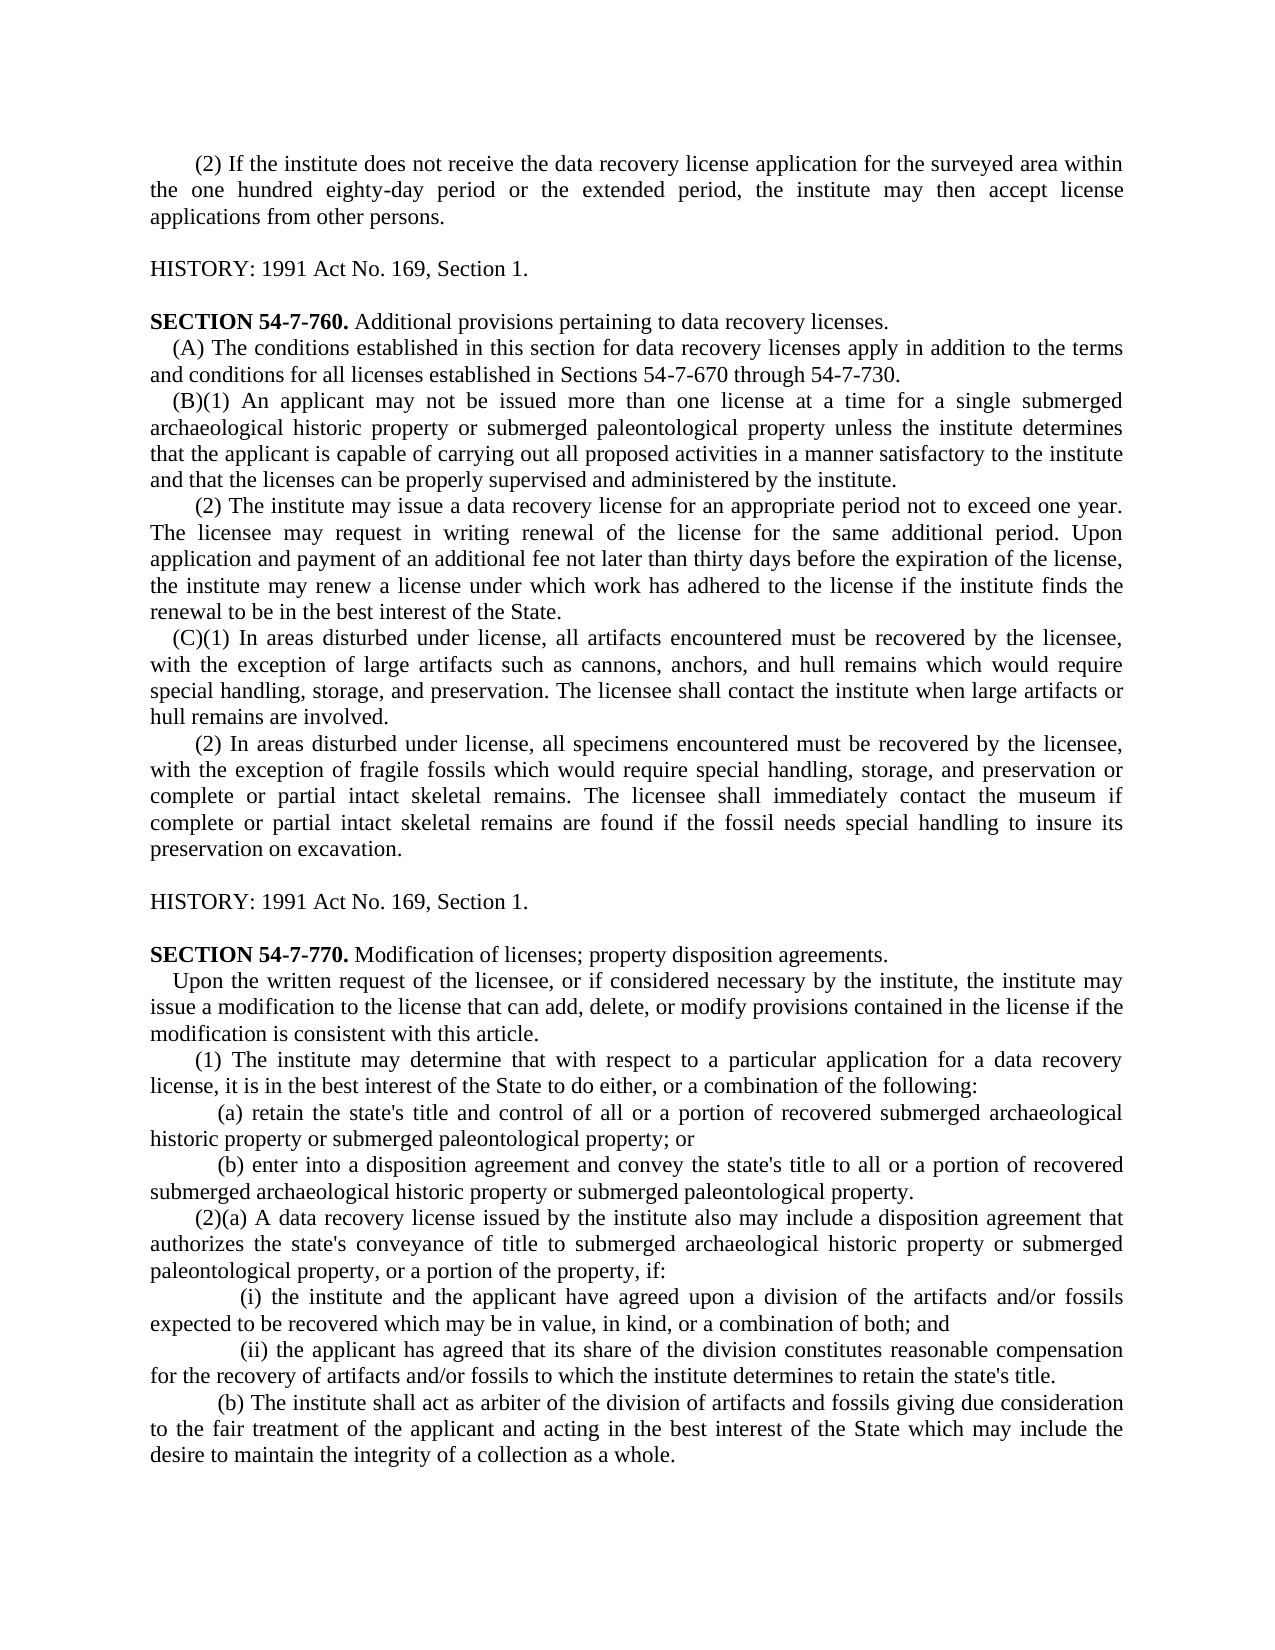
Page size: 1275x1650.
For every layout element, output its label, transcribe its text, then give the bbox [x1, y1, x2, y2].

text HISTORY: 1991 Act No. 169, Section 1. [150, 255, 1125, 282]
text (A) The conditions established in this section for data recovery licenses apply in addition to the terms and conditions for all licenses established in Sections 54-7-670 through 54-7-730. [150, 334, 1125, 387]
text (2) If the institute does not receive the data recovery license application for the surveyed area within the one hundred eighty-day period or the extended period, the institute may then accept license applications from other persons. [150, 150, 1125, 229]
text SECTION 54-7-760. Additional provisions pertaining to data recovery licenses. [150, 308, 1125, 334]
text (1) The institute may determine that with respect to a particular application for a data recovery license, it is in the best interest of the State to do either, or a combination of the following: [150, 1046, 1125, 1099]
text SECTION 54-7-770. Modification of licenses; property disposition agreements. [150, 941, 1125, 967]
text (C)(1) In areas disturbed under license, all artifacts encountered must be recovered by the licensee, with the exception of large artifacts such as cannons, anchors, and hull remains which would require special handling, storage, and preservation. The licensee shall contact the institute when large artifacts or hull remains are involved. [150, 624, 1125, 730]
text (i) the institute and the applicant have agreed upon a division of the artifacts and/or fossils expected to be recovered which may be in value, in kind, or a combination of both; and [150, 1283, 1125, 1336]
text (b) enter into a disposition agreement and convey the state's title to all or a portion of recovered submerged archaeological historic property or submerged paleontological property. [150, 1151, 1125, 1204]
text (ii) the applicant has agreed that its share of the division constitutes reasonable compensation for the recovery of artifacts and/or fossils to which the institute determines to retain the state's title. [150, 1336, 1125, 1389]
text Upon the written request of the licensee, or if considered necessary by the institute, the institute may issue a modification to the license that can add, delete, or modify provisions contained in the license if the modification is consistent with this article. [150, 967, 1125, 1046]
text (2)(a) A data recovery license issued by the institute also may include a disposition agreement that authorizes the state's conveyance of title to submerged archaeological historic property or submerged paleontological property, or a portion of the property, if: [150, 1204, 1125, 1283]
text (B)(1) An applicant may not be issued more than one license at a time for a single submerged archaeological historic property or submerged paleontological property unless the institute determines that the applicant is capable of carrying out all proposed activities in a manner satisfactory to the institute and that the licenses can be properly supervised and administered by the institute. [150, 387, 1125, 493]
text (b) The institute shall act as arbiter of the division of artifacts and fossils giving due consideration to the fair treatment of the applicant and acting in the best interest of the State which may include the desire to maintain the integrity of a collection as a whole. [150, 1389, 1125, 1468]
text (2) The institute may issue a data recovery license for an appropriate period not to exceed one year. The licensee may request in writing renewal of the license for the same additional period. Upon application and payment of an additional fee not later than thirty days before the expiration of the license, the institute may renew a license under which work has adhered to the license if the institute finds the renewal to be in the best interest of the State. [150, 493, 1125, 624]
text HISTORY: 1991 Act No. 169, Section 1. [150, 888, 1125, 914]
text (2) In areas disturbed under license, all specimens encountered must be recovered by the licensee, with the exception of fragile fossils which would require special handling, storage, and preservation or complete or partial intact skeletal remains. The licensee shall immediately contact the museum if complete or partial intact skeletal remains are found if the fossil needs special handling to insure its preservation on excavation. [150, 730, 1125, 862]
text (a) retain the state's title and control of all or a portion of recovered submerged archaeological historic property or submerged paleontological property; or [150, 1099, 1125, 1151]
